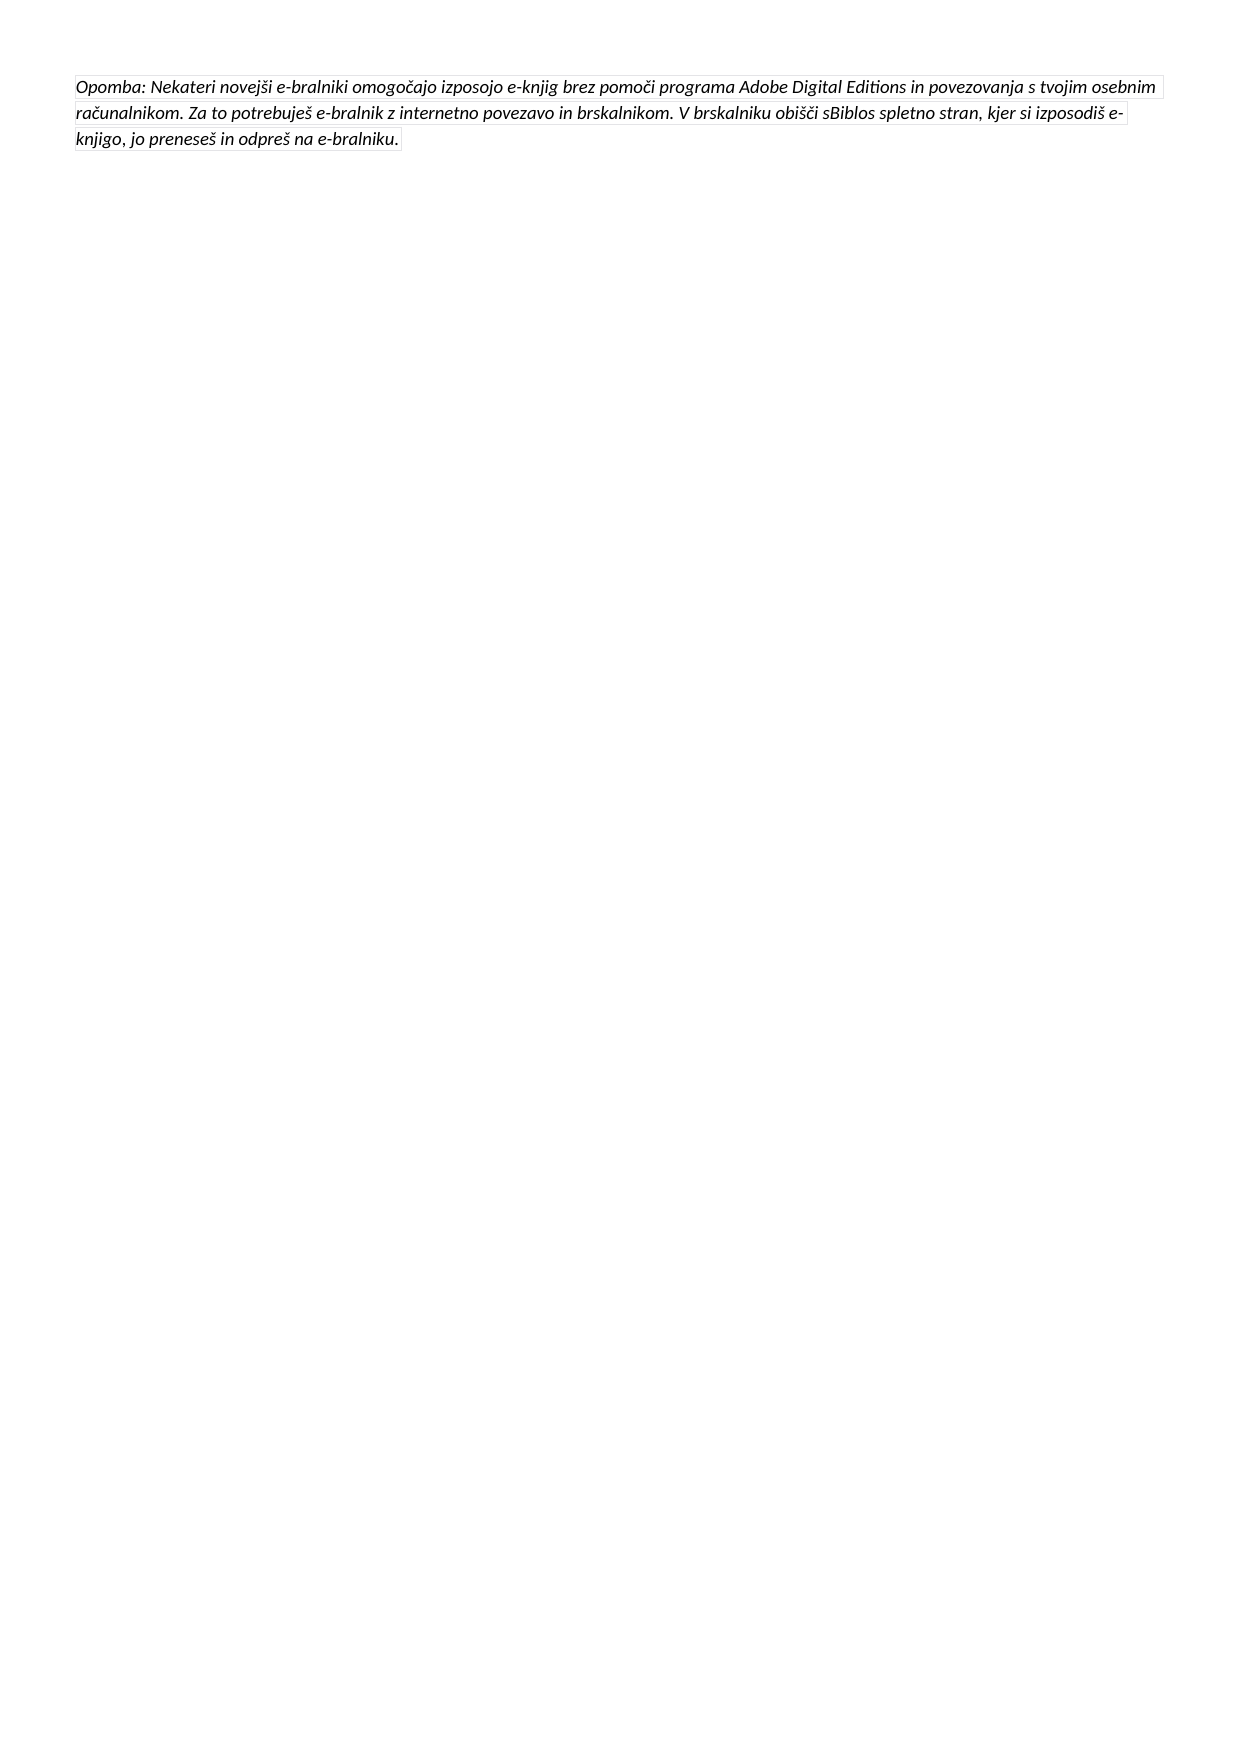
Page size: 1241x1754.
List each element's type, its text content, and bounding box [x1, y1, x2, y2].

text Opomba: Nekateri novejši e-bralniki omogočajo izposojo e-knjig brez pomoči programa Adobe Digital Editions in povezovanja s tvojim osebnim računalnikom. Za to potrebuješ e-bralnik z internetno povezavo in brskalnikom. V brskalniku obišči sBiblos spletno stran, kjer si izposodiš e-knjigo, jo preneseš in odpreš na e-bralniku. [75, 75, 1165, 151]
